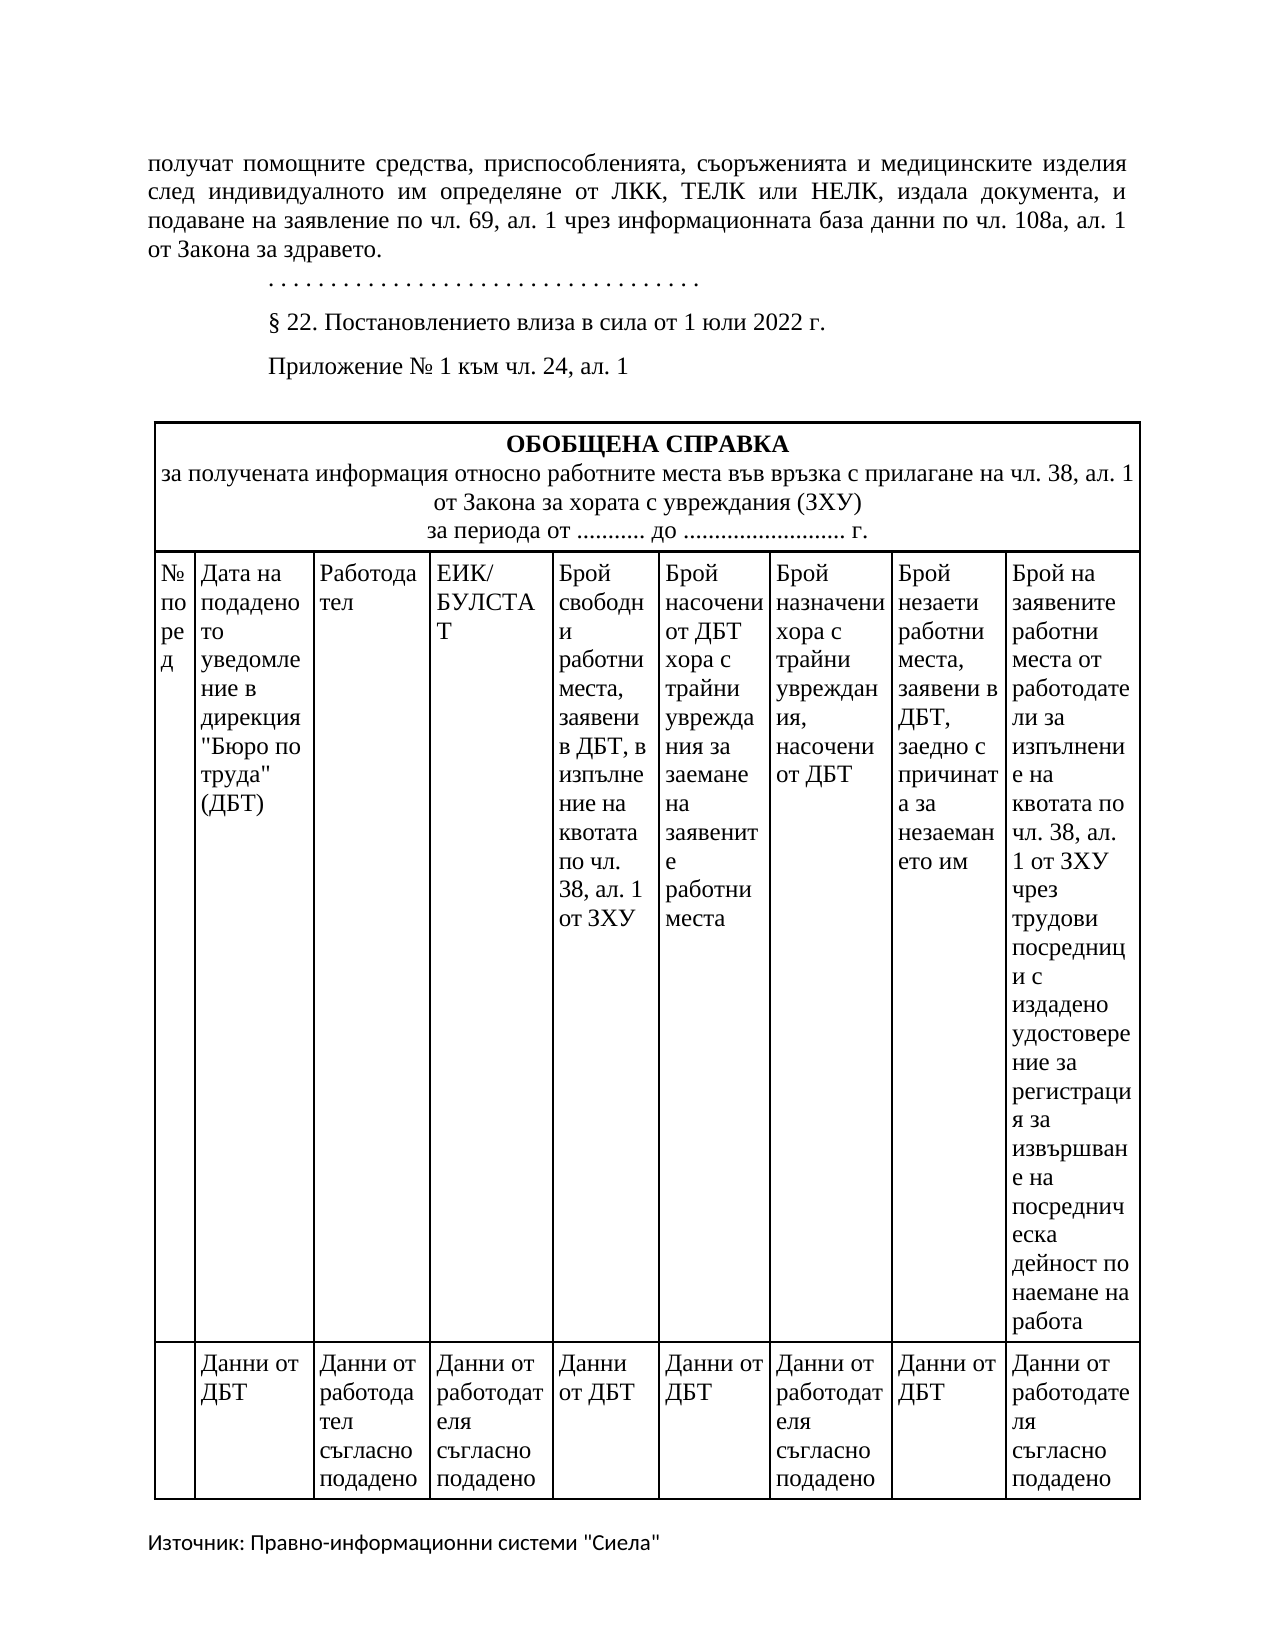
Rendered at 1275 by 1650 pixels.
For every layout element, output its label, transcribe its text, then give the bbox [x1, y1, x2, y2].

text . . . . . . . . . . . . . . . . . . . . . . . . . . . . . . . . . . . [148, 263, 1127, 291]
table_cell [156, 1343, 194, 1498]
table_cell ЕИК/ БУЛСТАТ [431, 553, 552, 1341]
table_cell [431, 1343, 552, 1498]
table_cell Данни от ДБТ [196, 1343, 313, 1498]
table_cell Данни от ДБТ [554, 1343, 658, 1498]
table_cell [1007, 1343, 1139, 1498]
table_cell Работодател [315, 553, 429, 1341]
table_cell Брой назначени хора с трайни увреждания, насочени от ДБТ [771, 553, 891, 1341]
table_cell Данни от ДБТ [660, 1343, 769, 1498]
table_cell Брой на заявените работни места от работодатели за изпълнение на квотата по чл. 38, ал. 1 от ЗХУ чрез трудови посредници с издадено удостоверение за регистрация за извършване на посредническа дейност по наемане на работа [1007, 553, 1139, 1341]
table_cell Брой свободни работни места, заявени в ДБТ, в изпълнение на квотата по чл. 38, ал. 1 от ЗХУ [554, 553, 658, 1341]
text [148, 148, 1127, 263]
table_cell № по ред [156, 553, 194, 1341]
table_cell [315, 1343, 429, 1498]
table_cell Данни от ДБТ [893, 1343, 1005, 1498]
text Приложение № 1 към чл. 24, ал. 1 [148, 351, 1127, 380]
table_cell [771, 1343, 891, 1498]
text § 22. Постановлението влиза в сила от 1 юли 2022 г. [148, 307, 1127, 336]
table_cell Брой незаети работни места, заявени в ДБТ, заедно с причината за незаемането им [893, 553, 1005, 1341]
table_header ОБОБЩЕНА СПРАВКА за получената информация относно работните места във връзка с прилагане на чл. 38, ал. 1 от Закона за хората с увреждания (ЗХУ) за периода от ........... до .......................... г. [156, 424, 1139, 550]
table_cell Брой насочени от ДБТ хора с трайни увреждания за заемане на заявените работни места [660, 553, 769, 1341]
table_cell Дата на подаденото уведомление в дирекция "Бюро по труда" (ДБТ) [196, 553, 313, 1341]
